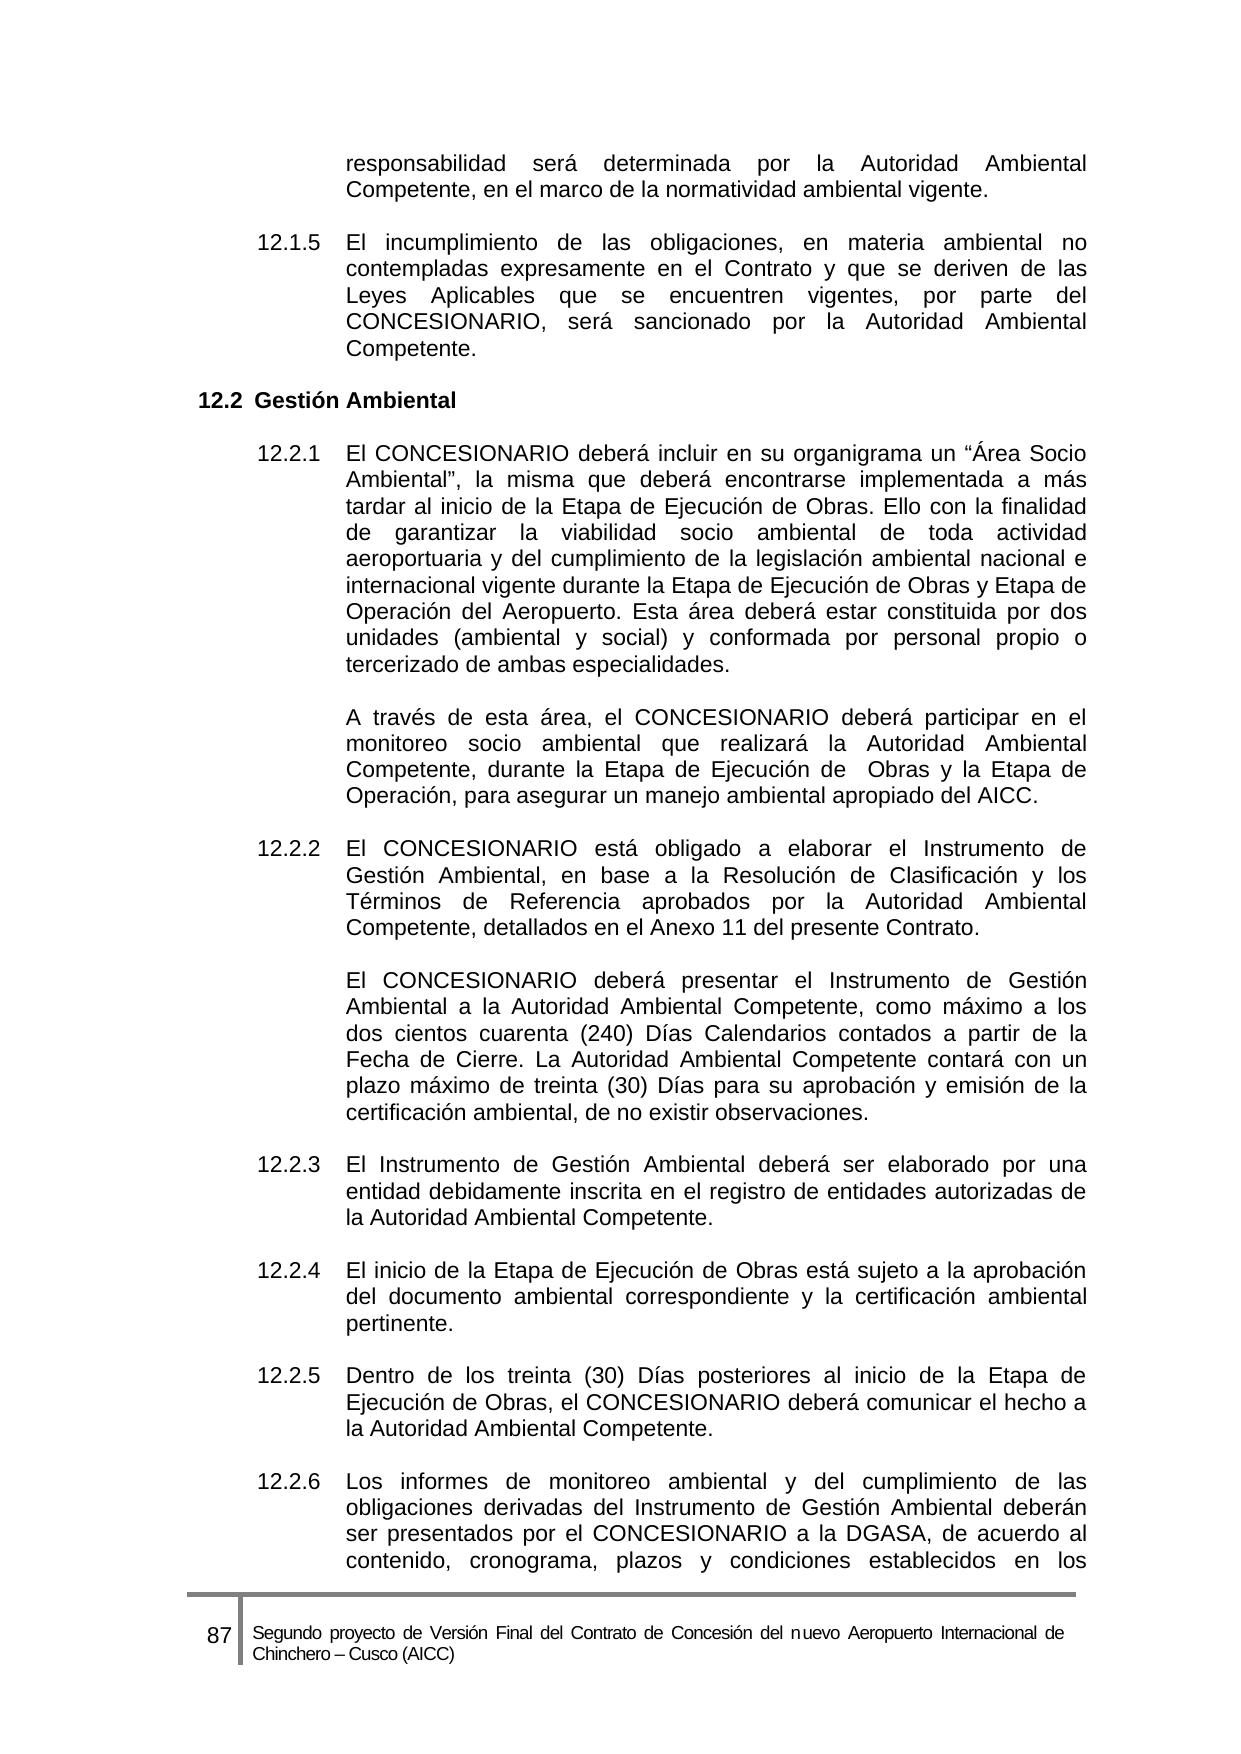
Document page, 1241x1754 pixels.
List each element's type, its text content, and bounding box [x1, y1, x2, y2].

list El Instrumento de Gestión Ambiental deberá ser elaborado por una entidad debidamente inscrita en el registro de entidades autorizadas de la Autoridad Ambiental Competente. [257, 1151, 1087, 1231]
list Dentro de los treinta (30) Días posteriores al inicio de la Etapa de Ejecución de Obras, el CONCESIONARIO deberá comunicar el hecho a la Autoridad Ambiental Competente. [257, 1362, 1087, 1441]
list Gestión Ambiental [198, 387, 1087, 413]
list El CONCESIONARIO deberá incluir en su organigrama un “Área Socio Ambiental”, la misma que deberá encontrarse implementada a más tardar al inicio de la Etapa de Ejecución de Obras. Ello con la finalidad de garantizar la viabilidad socio ambiental de toda actividad aeroportuaria y del cumplimiento de la legislación ambiental nacional e internacional vigente durante la Etapa de Ejecución de Obras y Etapa de Operación del Aeropuerto. Esta área deberá estar constituida por dos unidades (ambiental y social) y conformada por personal propio o tercerizado de ambas especialidades. [257, 440, 1087, 677]
text El CONCESIONARIO deberá presentar el Instrumento de Gestión Ambiental a la Autoridad Ambiental Competente, como máximo a los dos cientos cuarenta (240) Días Calendarios contados a partir de la Fecha de Cierre. La Autoridad Ambiental Competente contará con un plazo máximo de treinta (30) Días para su aprobación y emisión de la certificación ambiental, de no existir observaciones. [346, 967, 1087, 1125]
list El inicio de la Etapa de Ejecución de Obras está sujeto a la aprobación del documento ambiental correspondiente y la certificación ambiental pertinente. [257, 1257, 1087, 1336]
list El CONCESIONARIO está obligado a elaborar el Instrumento de Gestión Ambiental, en base a la Resolución de Clasificación y los Términos de Referencia aprobados por la Autoridad Ambiental Competente, detallados en el Anexo 11 del presente Contrato. [257, 835, 1087, 941]
list El incumplimiento de las obligaciones, en materia ambiental no contempladas expresamente en el Contrato y que se deriven de las Leyes Aplicables que se encuentren vigentes, por parte del CONCESIONARIO, será sancionado por la Autoridad Ambiental Competente. [257, 229, 1087, 361]
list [257, 1468, 1087, 1573]
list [257, 150, 1087, 203]
text A través de esta área, el CONCESIONARIO deberá participar en el monitoreo socio ambiental que realizará la Autoridad Ambiental Competente, durante la Etapa de Ejecución de Obras y la Etapa de Operación, para asegurar un manejo ambiental apropiado del AICC. [346, 703, 1087, 809]
